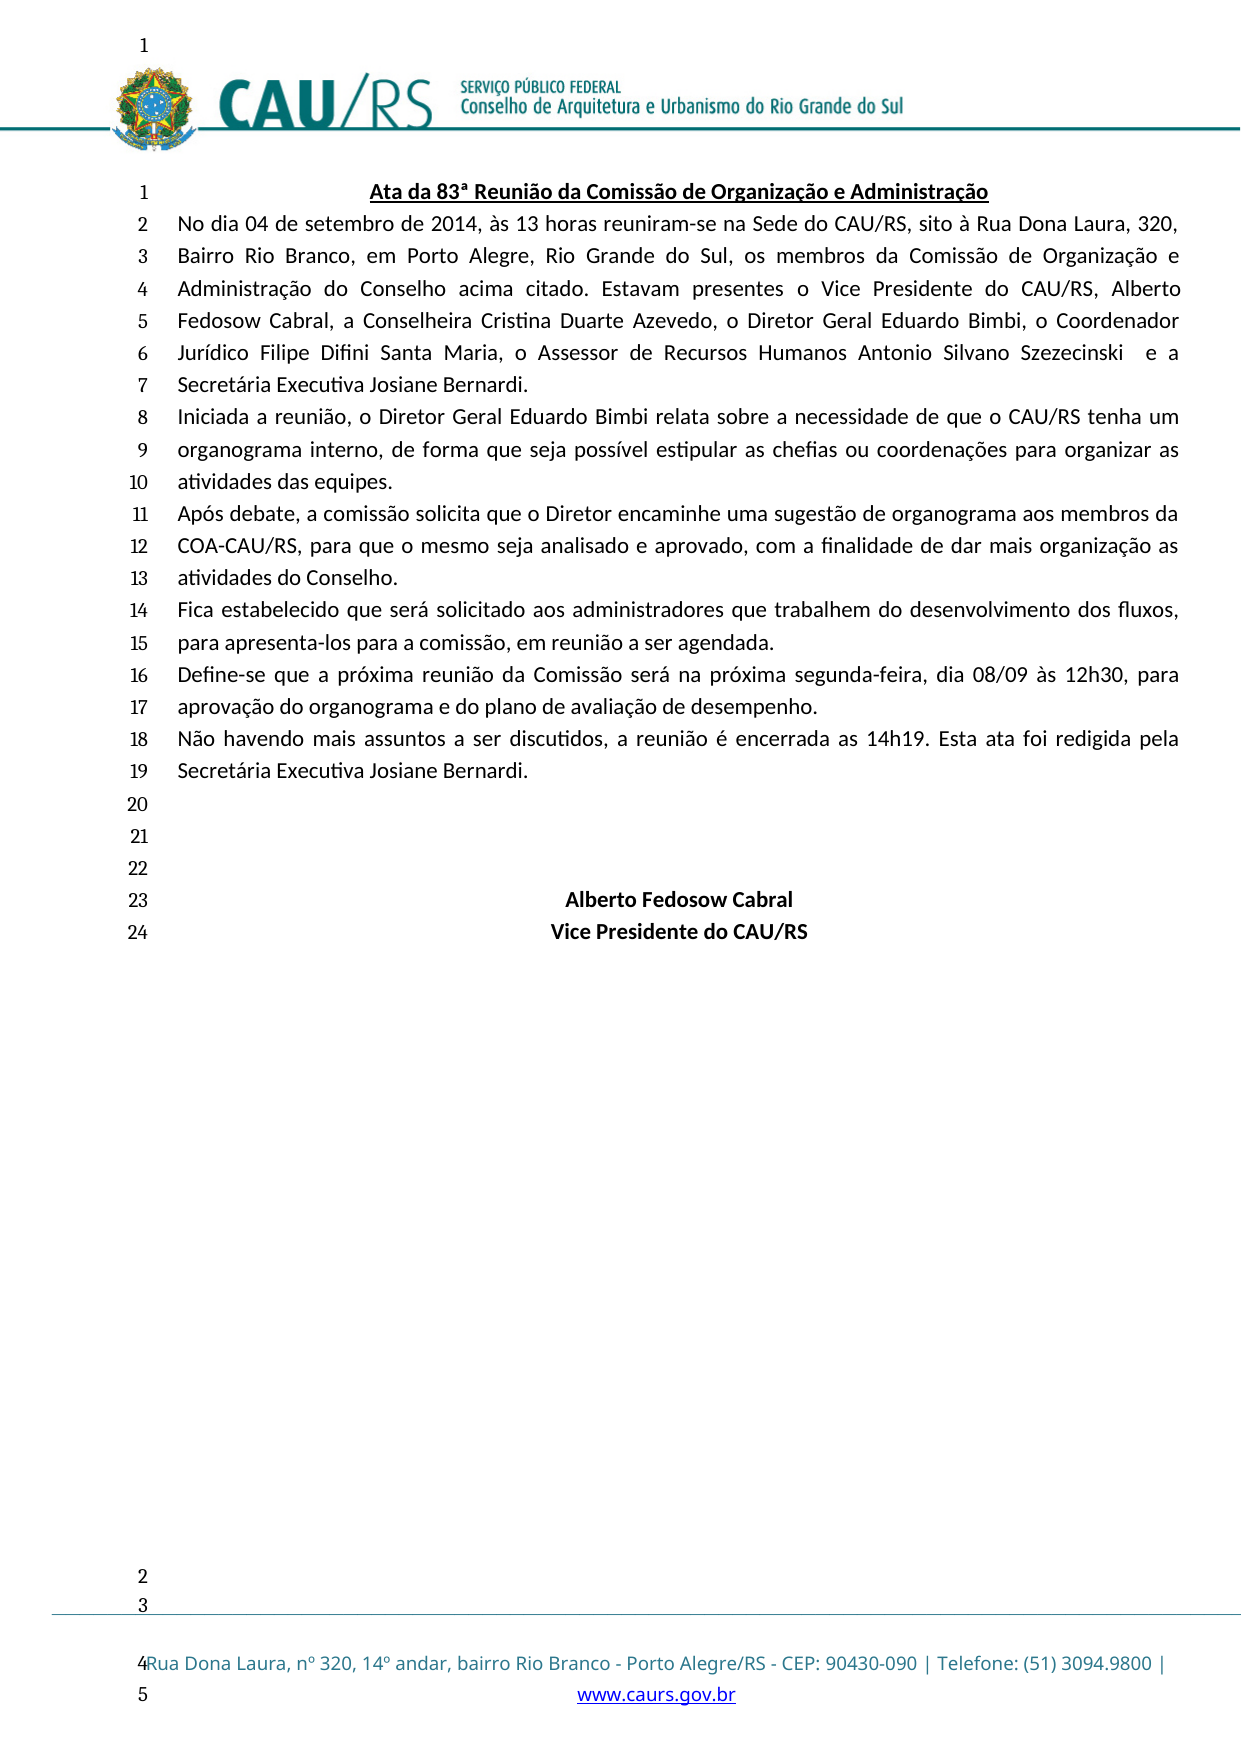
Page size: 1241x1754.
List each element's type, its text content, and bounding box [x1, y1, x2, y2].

text Não havendo mais assuntos a ser discutidos, a reunião é encerrada as 14h19. Esta ata foi redigida pela Secretária Executiva Josiane Bernardi. [177, 724, 1181, 784]
text Ata da 83ª Reunião da Comissão de Organização e Administração [177, 177, 1181, 205]
text Vice Presidente do CAU/RS [177, 917, 1181, 946]
text Após debate, a comissão solicita que o Diretor encaminhe uma sugestão de organograma aos membros da COA-CAU/RS, para que o mesmo seja analisado e aprovado, com a finalidade de dar mais organização as atividades do Conselho. [177, 499, 1181, 591]
picture [0, 1, 1241, 162]
text Define-se que a próxima reunião da Comissão será na próxima segunda-feira, dia 08/09 às 12h30, para aprovação do organograma e do plano de avaliação de desempenho. [177, 660, 1181, 720]
text Alberto Fedosow Cabral [177, 885, 1181, 913]
text Fica estabelecido que será solicitado aos administradores que trabalhem do desenvolvimento dos fluxos, para apresenta-los para a comissão, em reunião a ser agendada. [177, 596, 1181, 656]
text No dia 04 de setembro de 2014, às 13 horas reuniram-se na Sede do CAU/RS, sito à Rua Dona Laura, 320, Bairro Rio Branco, em Porto Alegre, Rio Grande do Sul, os membros da Comissão de Organização e Administração do Conselho acima citado. Estavam presentes o Vice Presidente do CAU/RS, Alberto Fedosow Cabral, a Conselheira Cristina Duarte Azevedo, o Diretor Geral Eduardo Bimbi, o Coordenador Jurídico Filipe Difini Santa Maria, o Assessor de Recursos Humanos Antonio Silvano Szezecinski e a Secretária Executiva Josiane Bernardi. [177, 209, 1181, 398]
text Iniciada a reunião, o Diretor Geral Eduardo Bimbi relata sobre a necessidade de que o CAU/RS tenha um organograma interno, de forma que seja possível estipular as chefias ou coordenações para organizar as atividades das equipes. [177, 402, 1181, 495]
